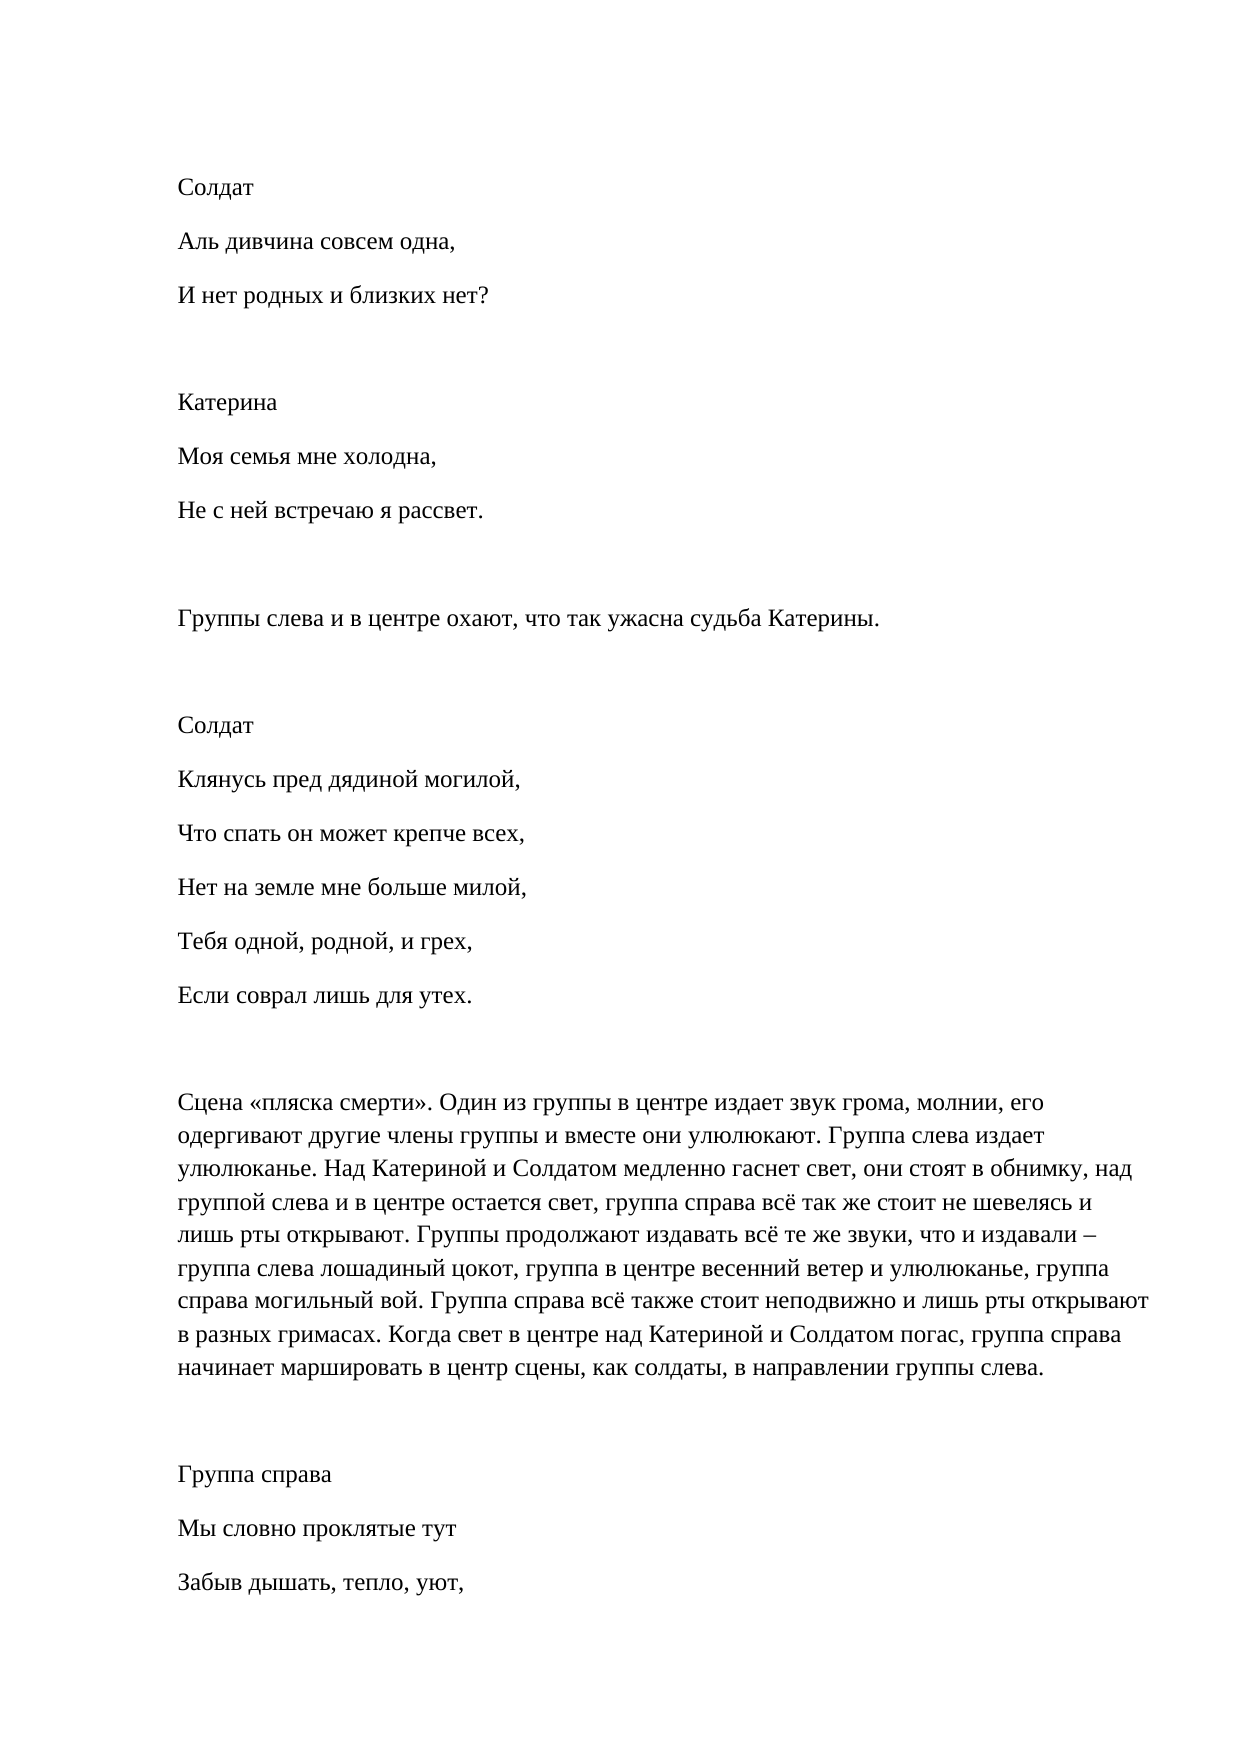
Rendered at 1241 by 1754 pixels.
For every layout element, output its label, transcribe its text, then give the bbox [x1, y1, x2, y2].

text Моя семья мне холодна, [177, 441, 1152, 470]
text Аль дивчина совсем одна, [177, 226, 1152, 254]
text Нет на земле мне больше милой, [177, 872, 1152, 901]
text Клянусь пред дядиной могилой, [177, 764, 1152, 793]
text Что спать он может крепче всех, [177, 818, 1152, 847]
text Группа справа [177, 1459, 1152, 1488]
text Солдат [177, 172, 1152, 201]
text Солдат [177, 711, 1152, 739]
text Сцена «пляска смерти». Один из группы в центре издает звук грома, молнии, его одергивают другие члены группы и вместе они улюлюкают. Группа слева издает улюлюканье. Над Катериной и Солдатом медленно гаснет свет, они стоят в обнимку, над группой слева и в центре остается свет, группа справа всё так же стоит не шевелясь и лишь рты открывают. Группы продолжают издавать всё те же звуки, что и издавали – группа слева лошадиный цокот, группа в центре весенний ветер и улюлюканье, группа справа могильный вой. Группа справа всё также стоит неподвижно и лишь рты открывают в разных гримасах. Когда свет в центре над Катериной и Солдатом погас, группа справа начинает маршировать в центр сцены, как солдаты, в направлении группы слева. [177, 1087, 1152, 1380]
text Группы слева и в центре охают, что так ужасна судьба Катерины. [177, 603, 1152, 632]
text Забыв дышать, тепло, уют, [177, 1567, 1152, 1596]
text Если соврал лишь для утех. [177, 980, 1152, 1008]
text Катерина [177, 387, 1152, 416]
text Мы словно проклятые тут [177, 1513, 1152, 1542]
text Тебя одной, родной, и грех, [177, 926, 1152, 955]
text И нет родных и близких нет? [177, 280, 1152, 308]
text Не с ней встречаю я рассвет. [177, 495, 1152, 524]
